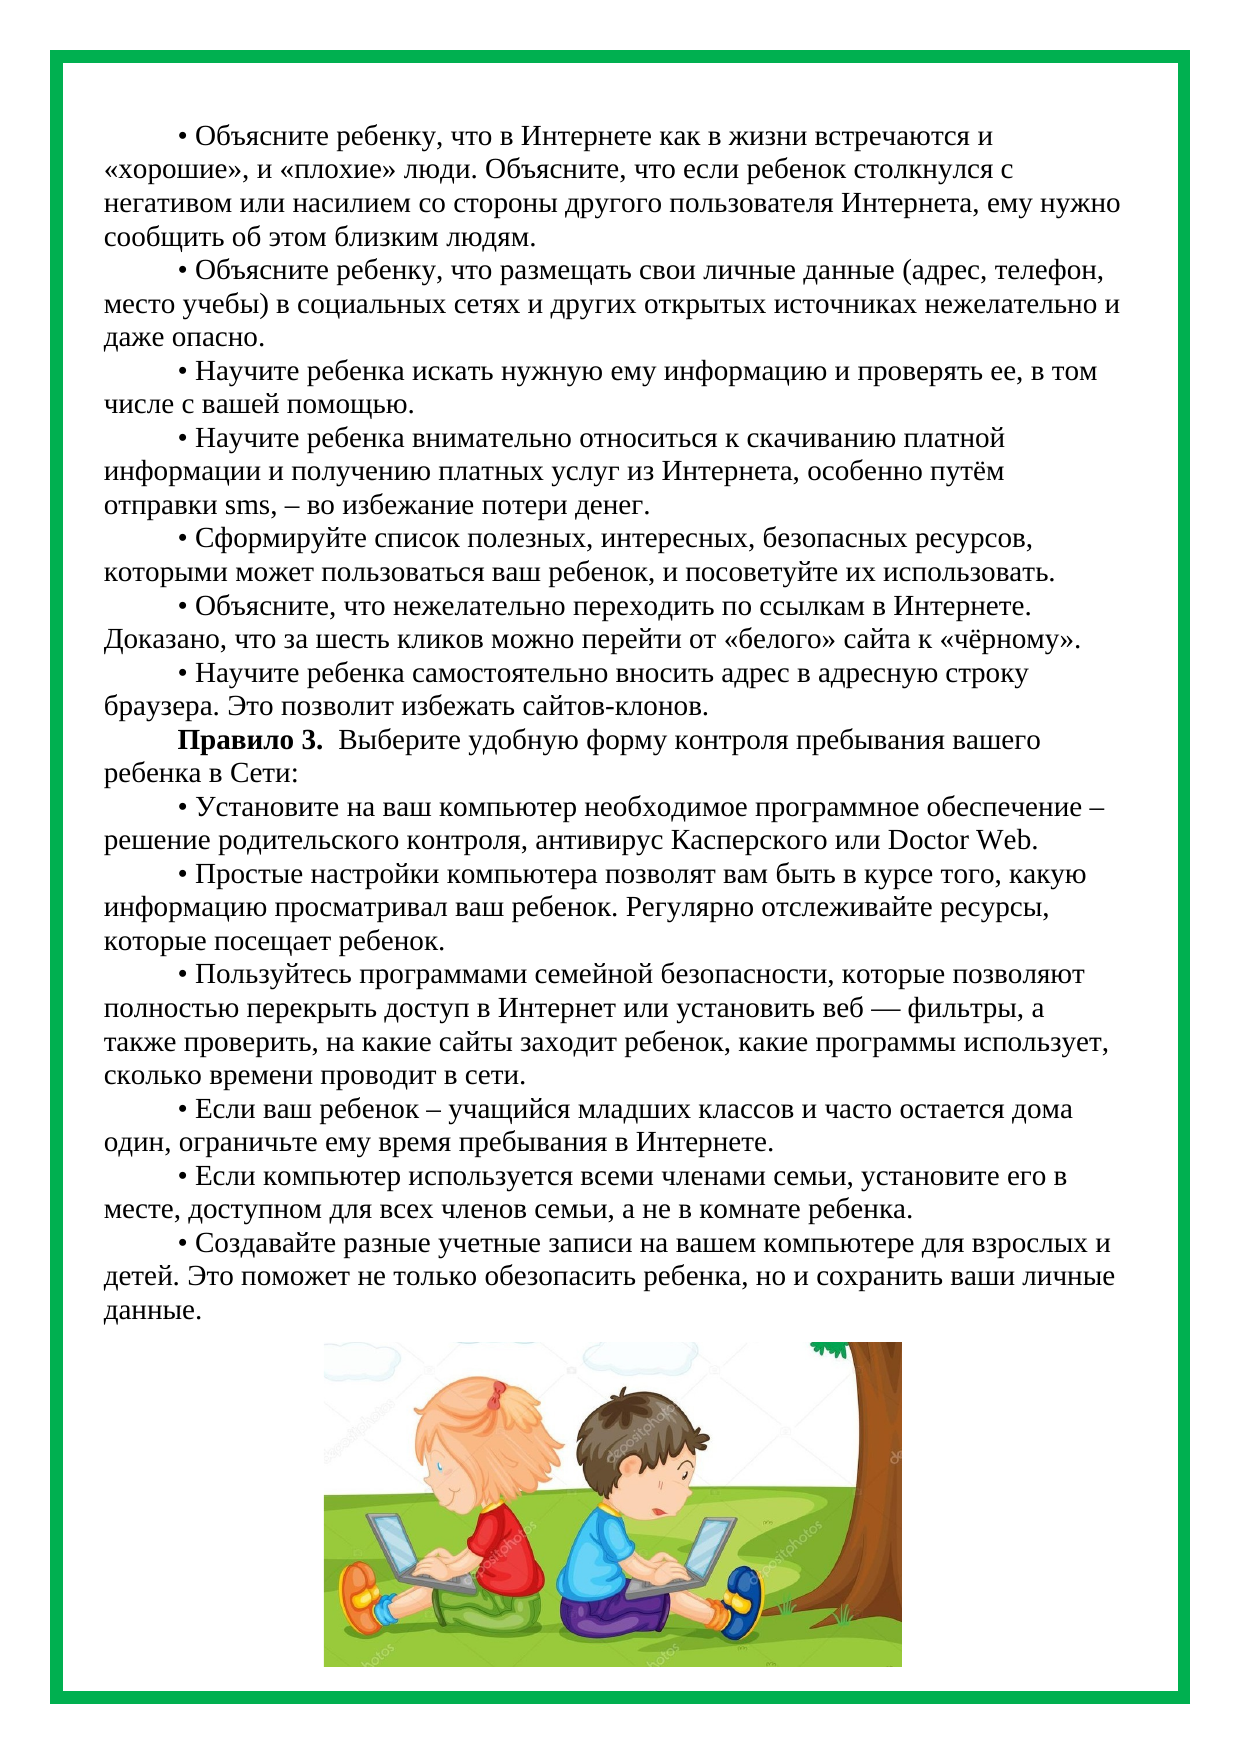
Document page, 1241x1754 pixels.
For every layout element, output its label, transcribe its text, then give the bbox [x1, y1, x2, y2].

text • Установите на ваш компьютер необходимое программное обеспечение – решение родительского контроля, антивирус Касперского или Doctor Web. [103, 789, 1122, 856]
text • Сформируйте список полезных, интересных, безопасных ресурсов, которыми может пользоваться ваш ребенок, и посоветуйте их использовать. [103, 521, 1122, 588]
text • Создавайте разные учетные записи на вашем компьютере для взрослых и детей. Это поможет не только обезопасить ребенка, но и сохранить ваши личные данные. [103, 1225, 1122, 1326]
picture [323, 1342, 902, 1667]
text • Научите ребенка внимательно относиться к скачиванию платной информации и получению платных услуг из Интернета, особенно путём отправки sms, – во избежание потери денег. [103, 420, 1122, 521]
text • Простые настройки компьютера позволят вам быть в курсе того, какую информацию просматривал ваш ребенок. Регулярно отслеживайте ресурсы, которые посещает ребенок. [103, 856, 1122, 957]
text • Если компьютер используется всеми членами семьи, установите его в месте, доступном для всех членов семьи, а не в комнате ребенка. [103, 1158, 1122, 1225]
text Правило 3. Выберите удобную форму контроля пребывания вашего ребенка в Сети: [103, 722, 1122, 789]
text • Пользуйтесь программами семейной безопасности, которые позволяют полностью перекрыть доступ в Интернет или установить веб — фильтры, а также проверить, на какие сайты заходит ребенок, какие программы использует, сколько времени проводит в сети. [103, 957, 1122, 1091]
text • Если ваш ребенок – учащийся младших классов и часто остается дома один, ограничьте ему время пребывания в Интернете. [103, 1091, 1122, 1158]
text • Объясните, что нежелательно переходить по ссылкам в Интернете. Доказано, что за шесть кликов можно перейти от «белого» сайта к «чёрному». [103, 588, 1122, 655]
text • Объясните ребенку, что размещать свои личные данные (адрес, телефон, место учебы) в социальных сетях и других открытых источниках нежелательно и даже опасно. [103, 252, 1122, 353]
text • Объясните ребенку, что в Интернете как в жизни встречаются и «хорошие», и «плохие» люди. Объясните, что если ребенок столкнулся с негативом или насилием со стороны другого пользователя Интернета, ему нужно сообщить об этом близким людям. [103, 118, 1122, 252]
text • Научите ребенка самостоятельно вносить адрес в адресную строку браузера. Это позволит избежать сайтов-клонов. [103, 655, 1122, 722]
text • Научите ребенка искать нужную ему информацию и проверять ее, в том числе с вашей помощью. [103, 353, 1122, 420]
